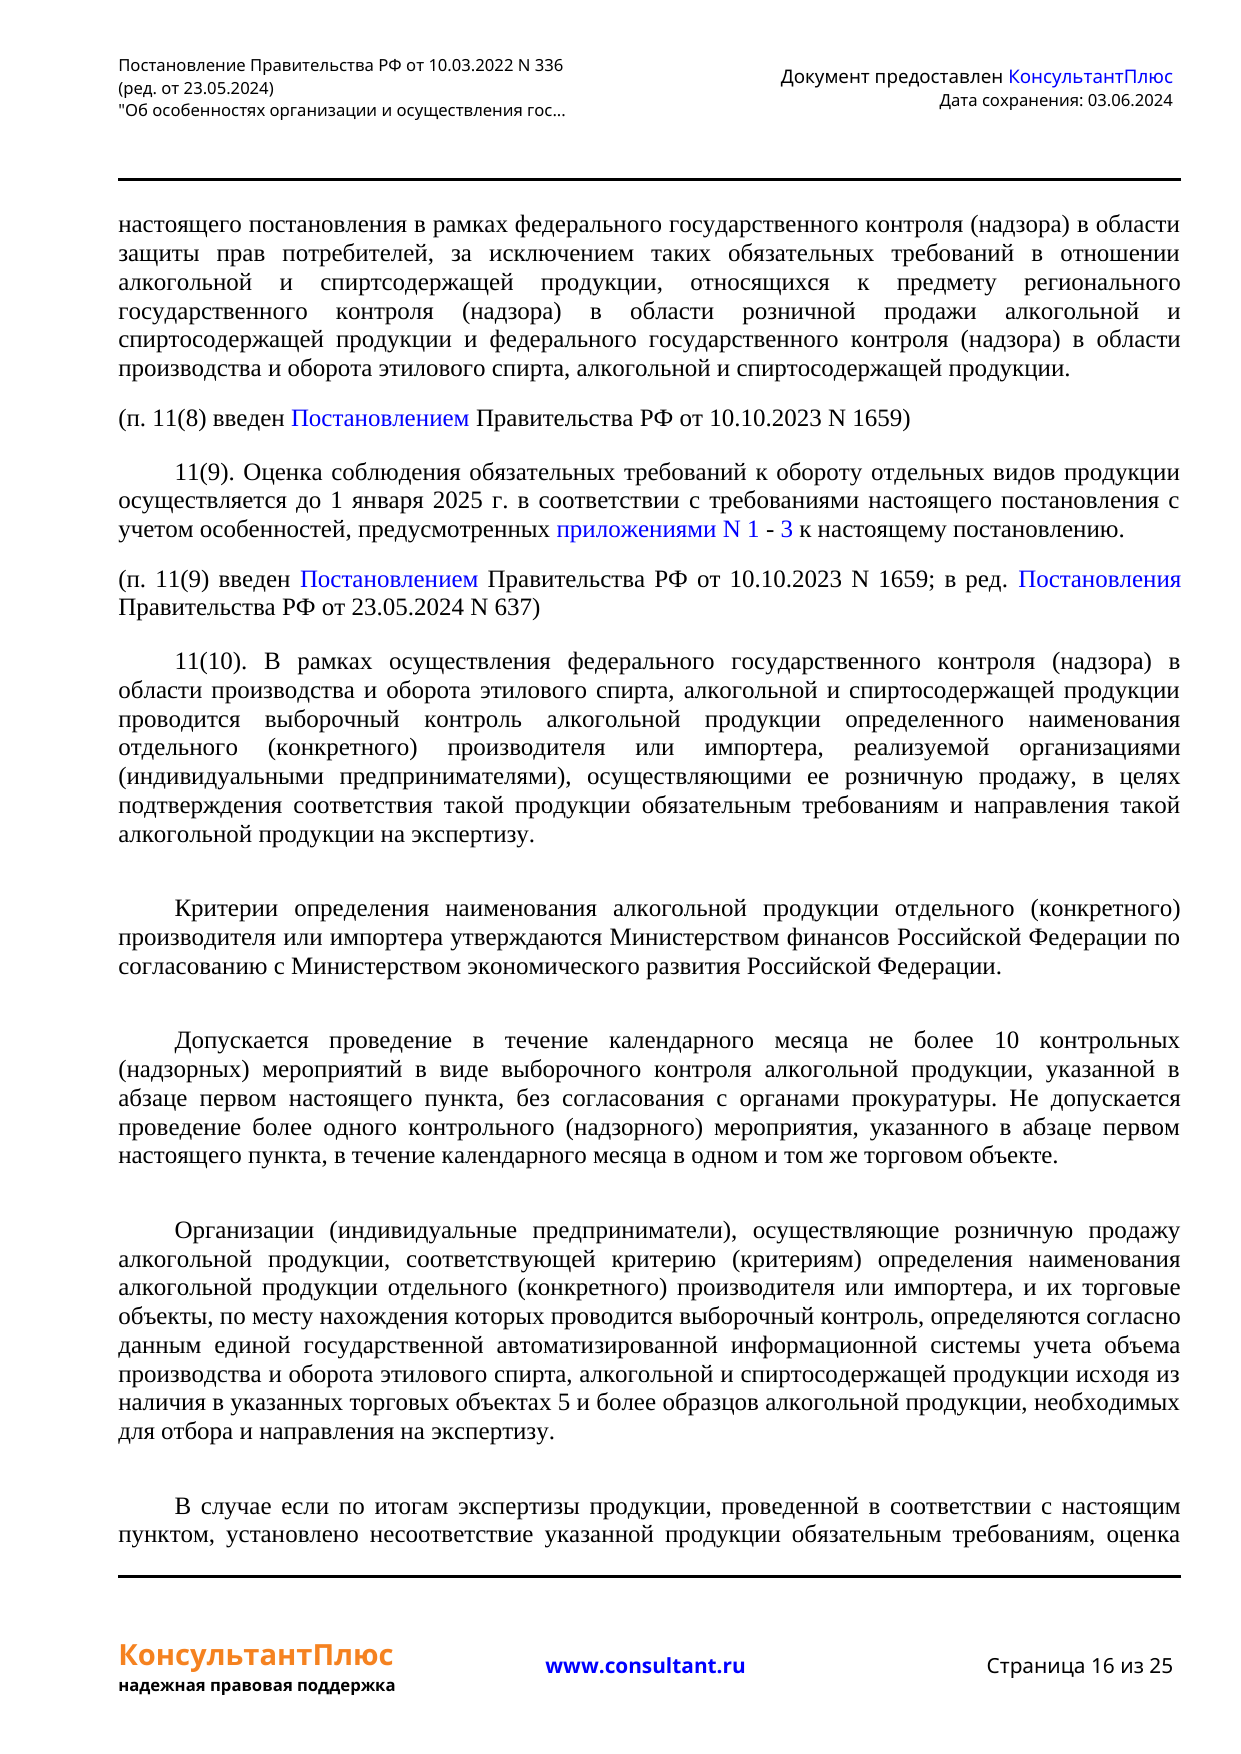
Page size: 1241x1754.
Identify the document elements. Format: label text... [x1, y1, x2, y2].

text (п. 11(9) введен Постановлением Правительства РФ от 10.10.2023 N 1659; в ред. Постановления Правительства РФ от 23.05.2024 N 637) [118, 564, 1181, 621]
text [118, 1491, 1181, 1548]
text 11(10). В рамках осуществления федерального государственного контроля (надзора) в области производства и оборота этилового спирта, алкогольной и спиртосодержащей продукции проводится выборочный контроль алкогольной продукции определенного наименования отдельного (конкретного) производителя или импортера, реализуемой организациями (индивидуальными предпринимателями), осуществляющими ее розничную продажу, в целях подтверждения соответствия такой продукции обязательным требованиям и направления такой алкогольной продукции на экспертизу. [118, 646, 1181, 847]
text 11(9). Оценка соблюдения обязательных требований к обороту отдельных видов продукции осуществляется до 1 января 2025 г. в соответствии с требованиями настоящего постановления с учетом особенностей, предусмотренных приложениями N 1 - 3 к настоящему постановлению. [118, 457, 1181, 543]
text Организации (индивидуальные предприниматели), осуществляющие розничную продажу алкогольной продукции, соответствующей критерию (критериям) определения наименования алкогольной продукции отдельного (конкретного) производителя или импортера, и их торговые объекты, по месту нахождения которых проводится выборочный контроль, определяются согласно данным единой государственной автоматизированной информационной системы учета объема производства и оборота этилового спирта, алкогольной и спиртосодержащей продукции исходя из наличия в указанных торговых объектах 5 и более образцов алкогольной продукции, необходимых для отбора и направления на экспертизу. [118, 1215, 1181, 1445]
text (п. 11(8) введен Постановлением Правительства РФ от 10.10.2023 N 1659) [118, 403, 1181, 432]
text Допускается проведение в течение календарного месяца не более 10 контрольных (надзорных) мероприятий в виде выборочного контроля алкогольной продукции, указанной в абзаце первом настоящего пункта, без согласования с органами прокуратуры. Не допускается проведение более одного контрольного (надзорного) мероприятия, указанного в абзаце первом настоящего пункта, в течение календарного месяца в одном и том же торговом объекте. [118, 1025, 1181, 1169]
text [118, 209, 1181, 382]
text Критерии определения наименования алкогольной продукции отдельного (конкретного) производителя или импортера утверждаются Министерством финансов Российской Федерации по согласованию с Министерством экономического развития Российской Федерации. [118, 893, 1181, 979]
